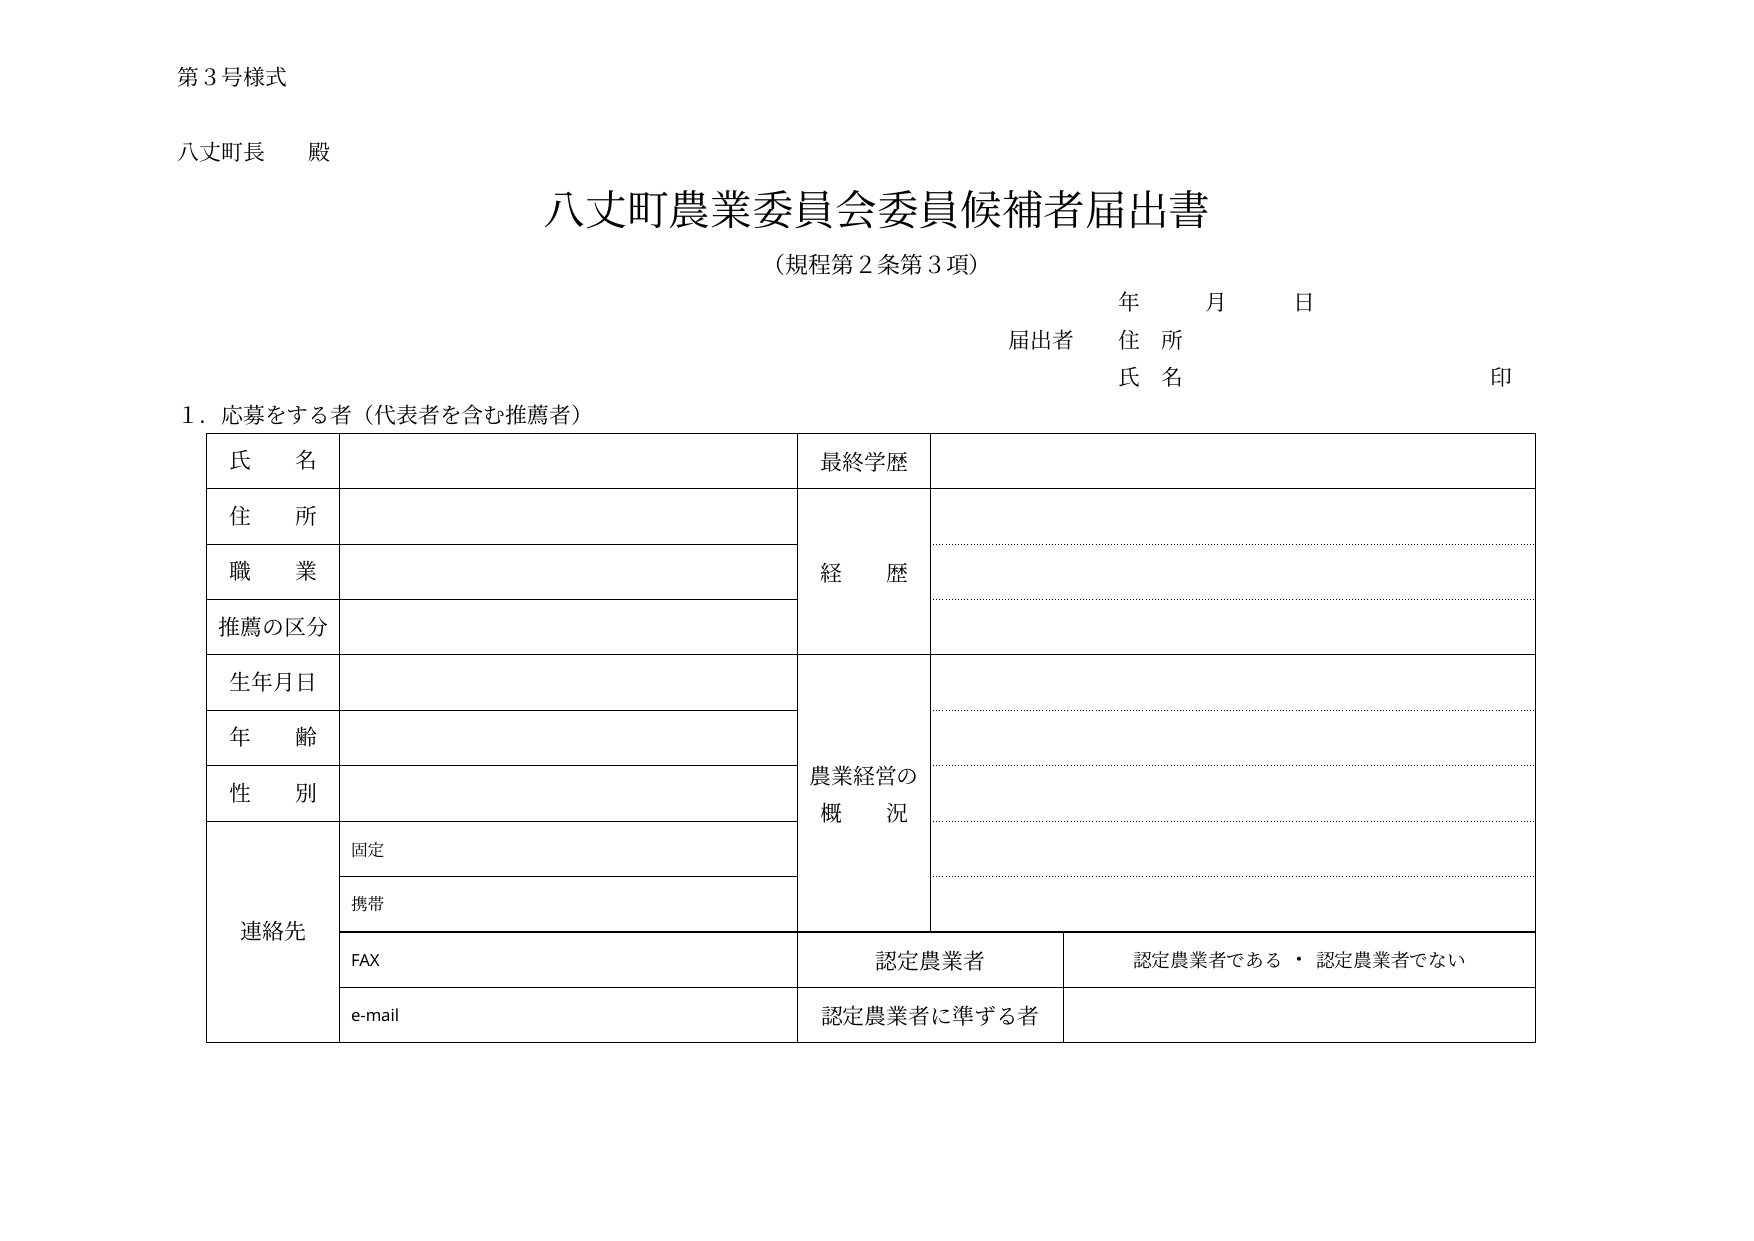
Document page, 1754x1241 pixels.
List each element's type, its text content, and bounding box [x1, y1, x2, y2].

table_cell [931, 765, 1535, 821]
table_cell [340, 655, 797, 710]
table_cell 認定農業者 [798, 933, 1063, 987]
table_cell 認定農業者である ・ 認定農業者でない [1064, 933, 1535, 987]
table_cell 携帯 [340, 877, 797, 931]
table_cell [931, 821, 1535, 876]
table_cell 推薦の区分 [207, 600, 339, 654]
table_cell 認定農業者に準ずる者 [798, 988, 1063, 1042]
text 氏 名 印 [177, 358, 1577, 395]
table_header [340, 434, 797, 488]
text 年 月 日 [177, 283, 1577, 320]
table_cell [931, 655, 1535, 710]
table_cell [931, 710, 1535, 765]
table_cell 生年月日 [207, 655, 339, 710]
table_cell 性 別 [207, 766, 339, 821]
text 八丈町農業委員会委員候補者届出書 [177, 170, 1577, 245]
table_cell 固定 [340, 822, 797, 876]
table_cell [340, 545, 797, 599]
text 八丈町長 殿 [177, 133, 1577, 170]
table_cell [931, 489, 1535, 543]
table_cell 経 歴 [798, 489, 930, 654]
text １．応募をする者（代表者を含む推薦者） [177, 395, 1577, 433]
table_cell [340, 489, 797, 543]
text 届出者 住 所 [177, 320, 1577, 358]
table_cell [931, 599, 1535, 654]
table_cell [340, 766, 797, 821]
table_cell 職 業 [207, 545, 339, 599]
table_cell 住 所 [207, 489, 339, 543]
text （規程第２条第３項） [177, 245, 1577, 283]
table_cell FAX [340, 933, 797, 987]
text 第３号様式 [177, 58, 1577, 95]
table_cell 農業経営の概 況 [798, 655, 930, 931]
table_cell e-mail [340, 988, 797, 1042]
table_cell 年 齢 [207, 711, 339, 765]
table_cell [340, 600, 797, 654]
table_cell [340, 711, 797, 765]
table_cell 連絡先 [207, 822, 339, 1042]
table_header [931, 434, 1535, 488]
table_header 氏 名 [207, 434, 339, 488]
table_cell [931, 876, 1535, 931]
table_cell [1064, 988, 1535, 1042]
table_header 最終学歴 [798, 434, 930, 488]
table_cell [931, 544, 1535, 599]
